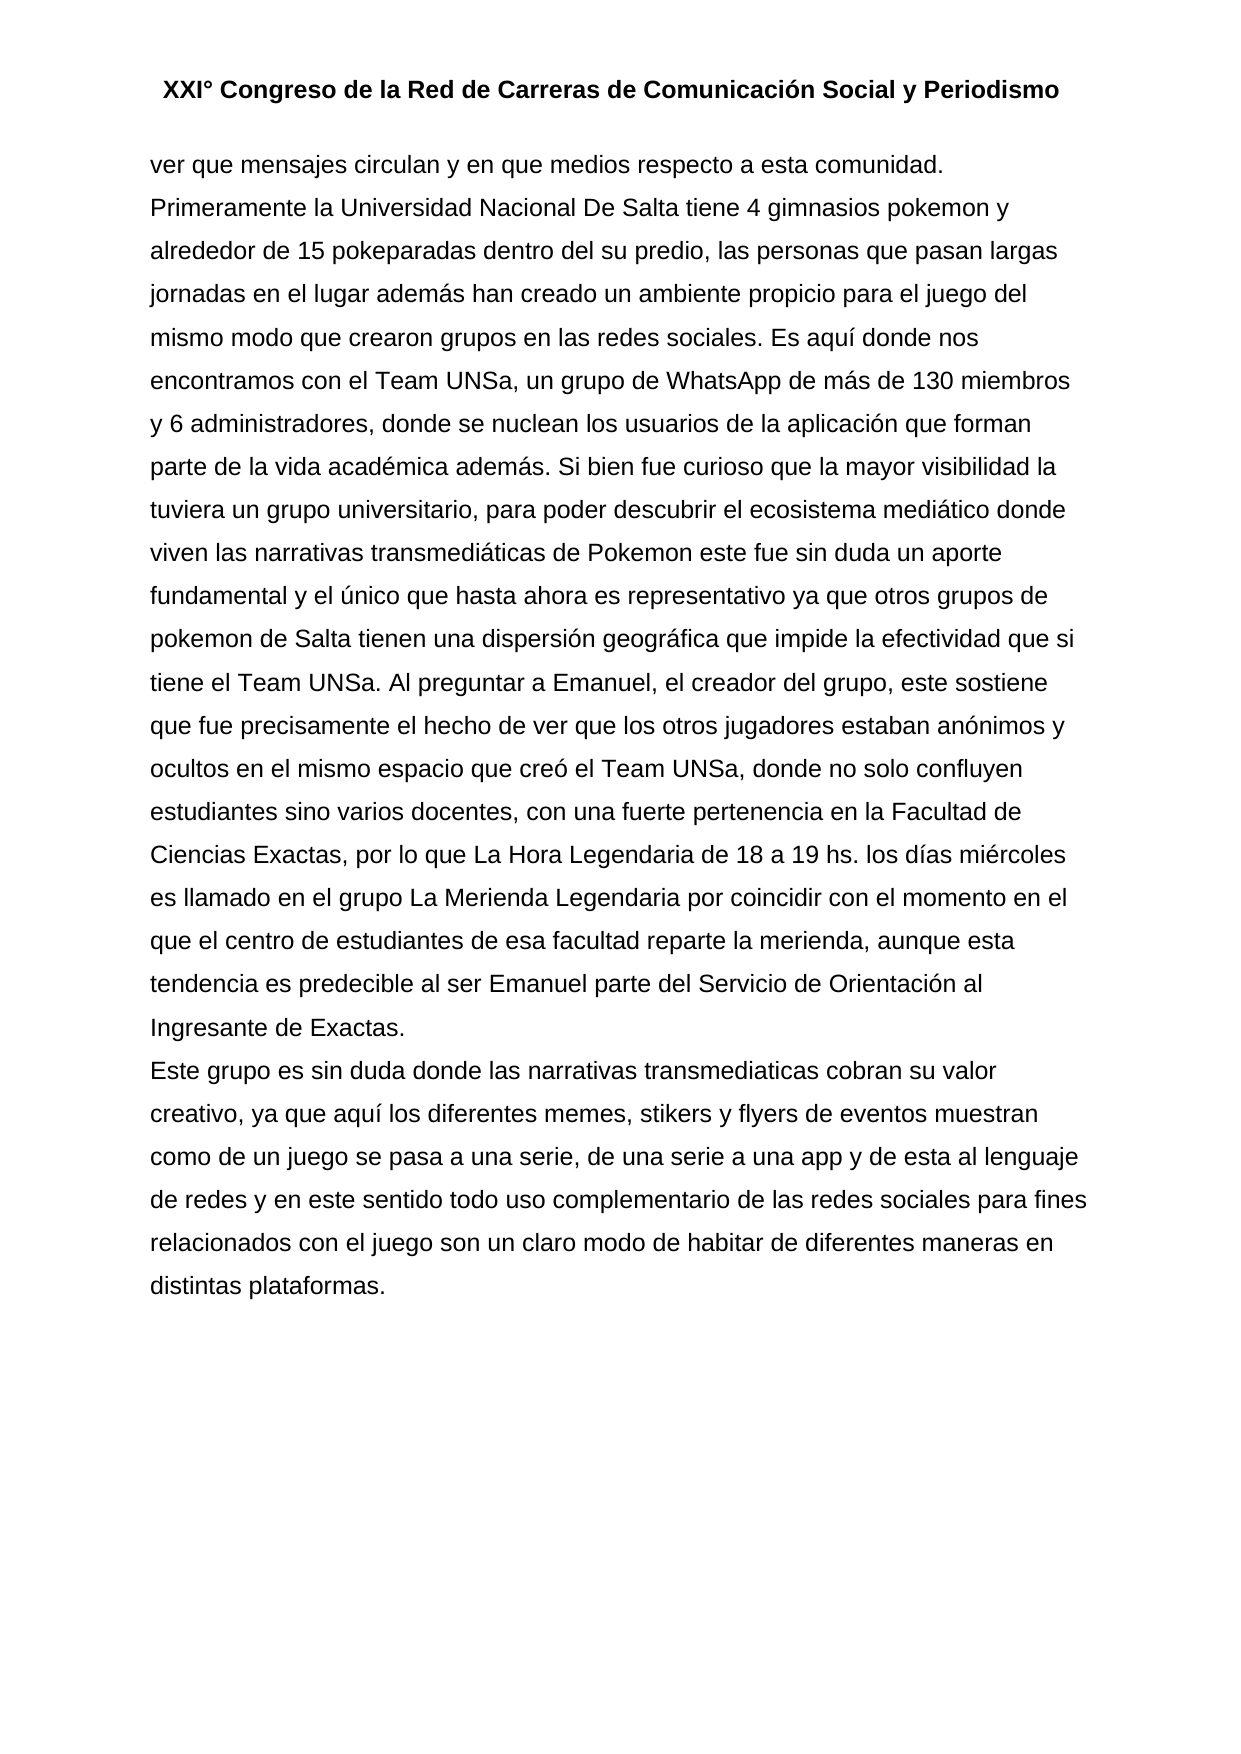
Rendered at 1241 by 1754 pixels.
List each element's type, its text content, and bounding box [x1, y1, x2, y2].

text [150, 150, 1090, 1041]
text Este grupo es sin duda donde las narrativas transmediaticas cobran su valor creativo, ya que aquí los diferentes memes, stikers y flyers de eventos muestran como de un juego se pasa a una serie, de una serie a una app y de esta al lenguaje de redes y en este sentido todo uso complementario de las redes sociales para fines relacionados con el juego son un claro modo de habitar de diferentes maneras en distintas plataformas. [150, 1056, 1090, 1300]
